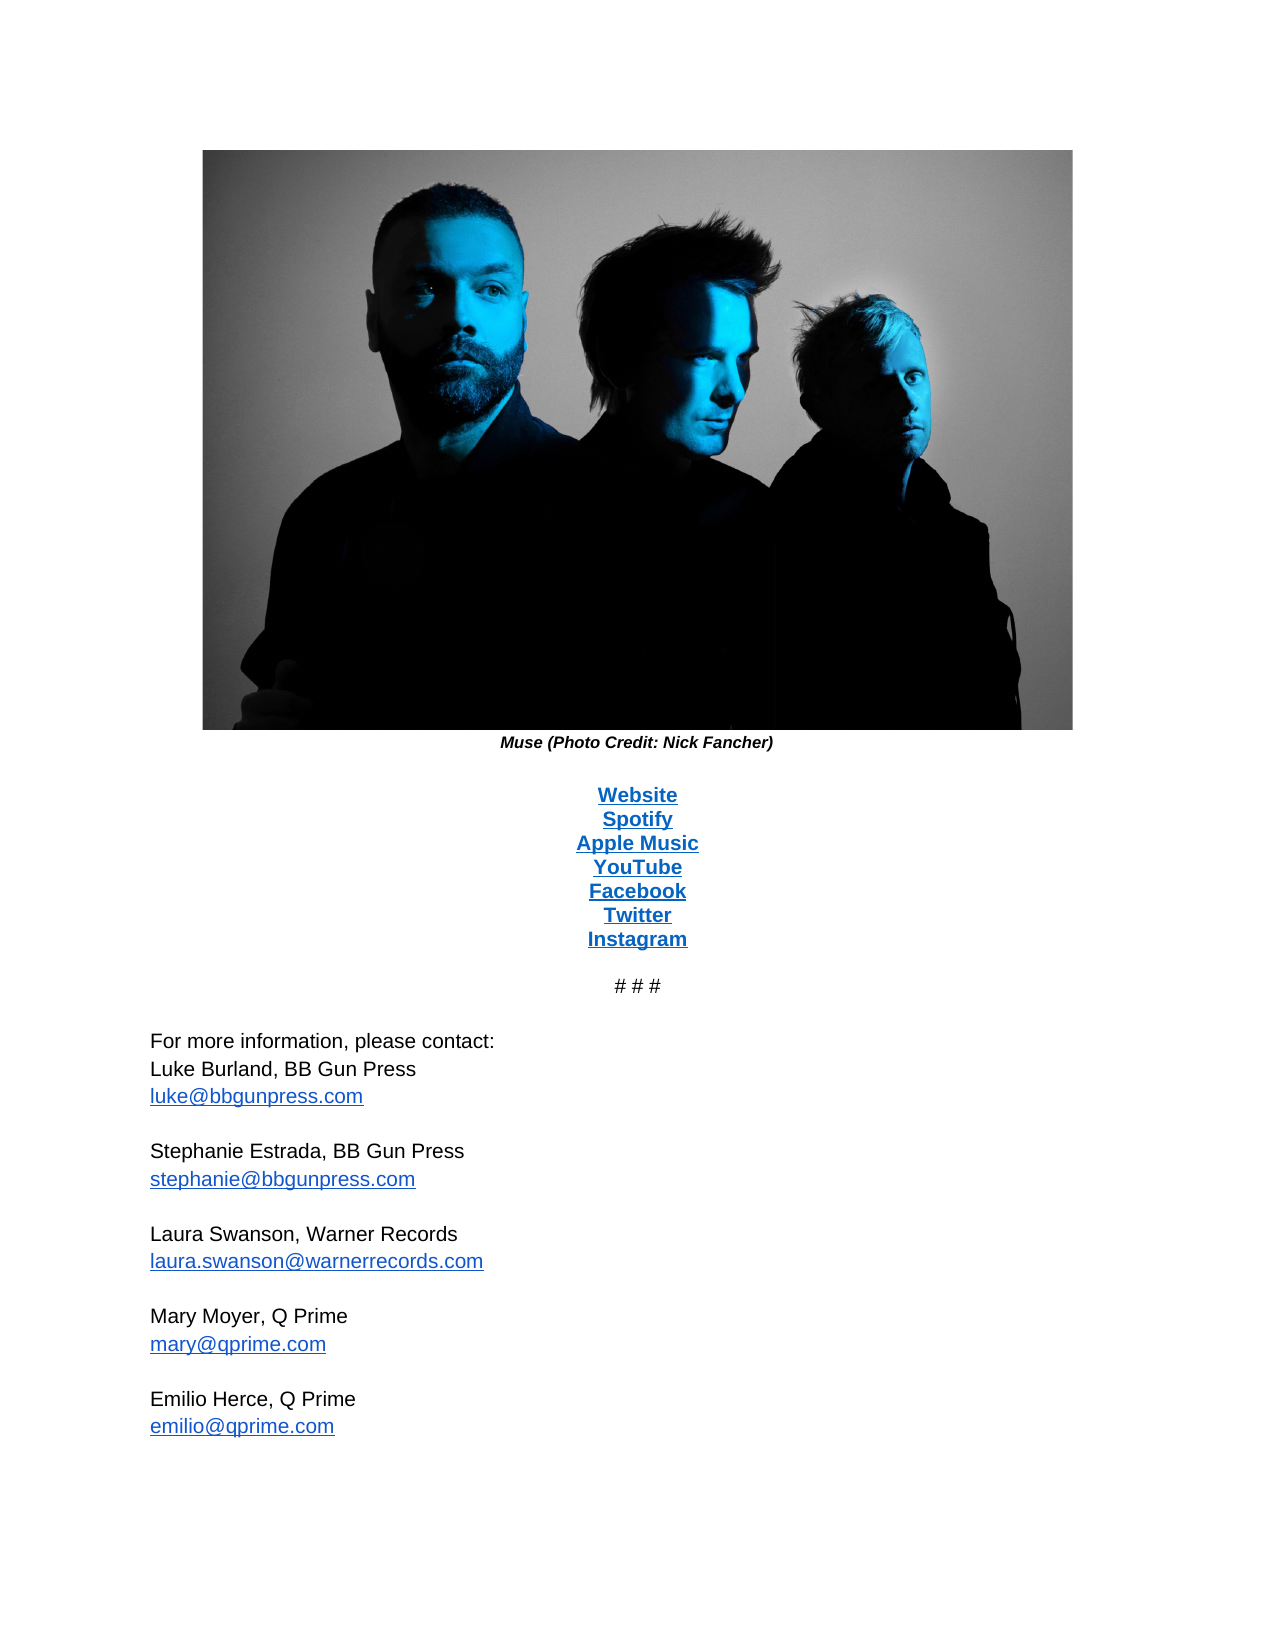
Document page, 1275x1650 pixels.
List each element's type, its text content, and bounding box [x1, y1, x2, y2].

text luke@bbgunpress.com [150, 1084, 1125, 1108]
text Mary Moyer, Q Prime [150, 1304, 1125, 1328]
text YouTube [150, 854, 1125, 878]
text Apple Music [150, 831, 1125, 854]
text For more information, please contact: [150, 1029, 1125, 1053]
text Muse (Photo Credit: Nick Fancher) [150, 733, 1125, 752]
text Twitter [150, 902, 1125, 926]
text # # # [150, 974, 1125, 998]
text Instagram [150, 926, 1125, 950]
text emilio@qprime.com [150, 1414, 1125, 1438]
text Laura Swanson, Warner Records [150, 1222, 1125, 1246]
text Website [150, 783, 1125, 807]
text laura.swanson@warnerrecords.com [150, 1249, 1125, 1273]
text Facebook [150, 878, 1125, 902]
text Spotify [150, 807, 1125, 831]
picture [202, 150, 1073, 730]
text mary@qprime.com [150, 1332, 1125, 1356]
text Emilio Herce, Q Prime [150, 1387, 1125, 1411]
text Stephanie Estrada, BB Gun Press [150, 1139, 1125, 1163]
text Luke Burland, BB Gun Press [150, 1057, 1125, 1081]
text stephanie@bbgunpress.com [150, 1167, 1125, 1191]
